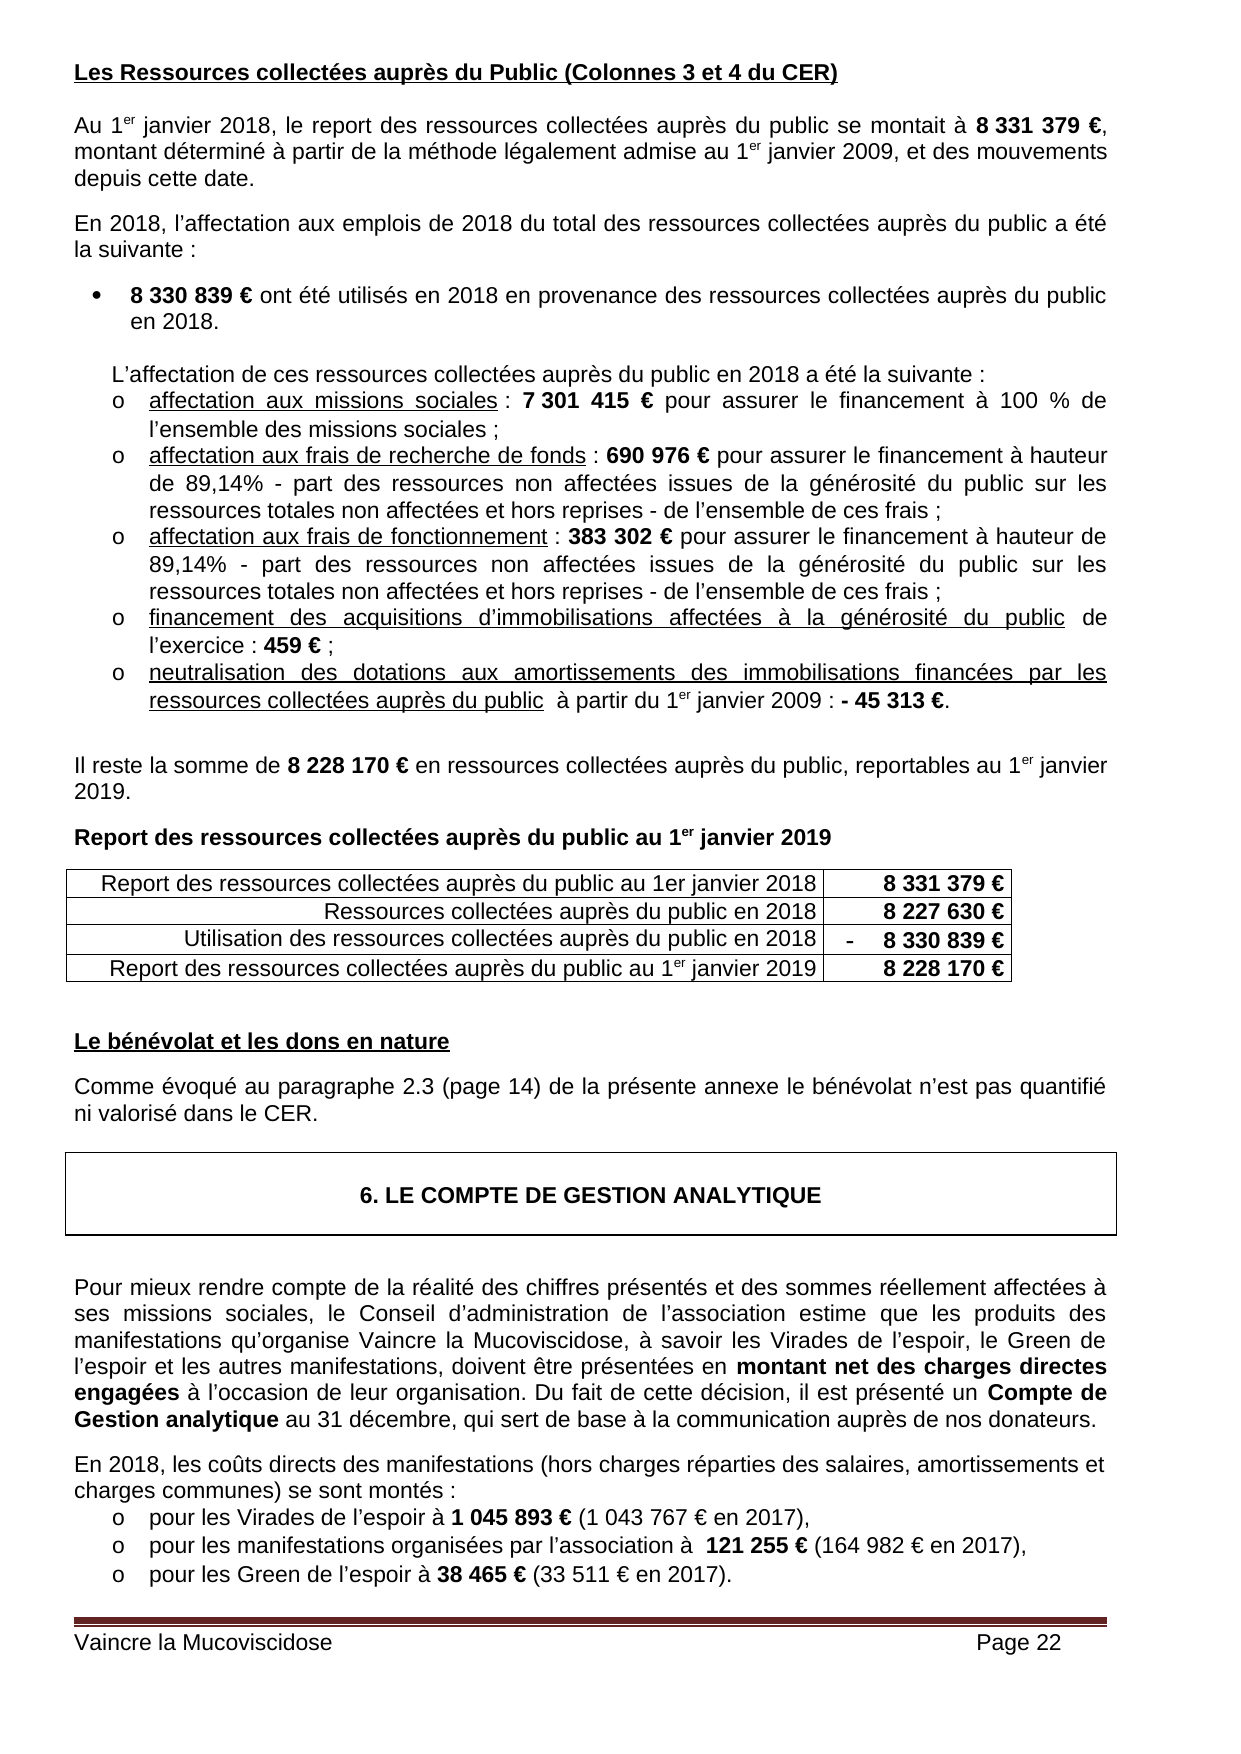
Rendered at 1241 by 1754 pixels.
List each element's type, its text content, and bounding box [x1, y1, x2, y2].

table_cell 8 228 170 € [824, 955, 1011, 981]
text L’affectation de ces ressources collectées auprès du public en 2018 a été la suivante : [111, 361, 1107, 387]
table_header 8 331 379 € [824, 870, 1011, 897]
text Le bénévolat et les dons en nature [74, 1028, 1107, 1054]
text En 2018, les coûts directs des manifestations (hors charges réparties des salaires, amortissements et charges communes) se sont montés : [74, 1451, 1107, 1504]
list pour les manifestations organisées par l’association à 121 255 € (164 982 € en 2017), [111, 1532, 1107, 1561]
table_cell 8 330 839 € [824, 925, 1011, 954]
text Comme évoqué au paragraphe 2.3 (page 14) de la présente annexe le bénévolat n’est pas quantifié ni valorisé dans le CER. [74, 1073, 1107, 1126]
table_header Report des ressources collectées auprès du public au 1er janvier 2018 [67, 870, 823, 897]
list affectation aux frais de fonctionnement : 383 302 € pour assurer le financement à hauteur de 89,14% - part des ressources non affectées issues de la générosité du public sur les ressources totales non affectées et hors reprises - de l’ensemble de ces frais ; [111, 523, 1107, 604]
table_cell Ressources collectées auprès du public en 2018 [67, 898, 823, 924]
table_cell Report des ressources collectées auprès du public au 1er janvier 2019 [67, 955, 823, 981]
text 6. LE COMPTE DE GESTION ANALYTIQUE [74, 1182, 1107, 1208]
text Les Ressources collectées auprès du Public (Colonnes 3 et 4 du CER) [74, 59, 1107, 85]
list neutralisation des dotations aux amortissements des immobilisations financées par les ressources collectées auprès du public à partir du 1er janvier 2009 : - 45 313 €. [111, 659, 1107, 713]
list pour les Virades de l’espoir à 1 045 893 € (1 043 767 € en 2017), [111, 1504, 1107, 1532]
list affectation aux missions sociales : 7 301 415 € pour assurer le financement à 100 % de l’ensemble des missions sociales ; [111, 387, 1107, 442]
text Il reste la somme de 8 228 170 € en ressources collectées auprès du public, reportables au 1er janvier 2019. [74, 752, 1107, 804]
text En 2018, l’affectation aux emplois de 2018 du total des ressources collectées auprès du public a été la suivante : [74, 210, 1107, 263]
table_cell Utilisation des ressources collectées auprès du public en 2018 [67, 925, 823, 954]
text Au 1er janvier 2018, le report des ressources collectées auprès du public se montait à 8 331 379 €, montant déterminé à partir de la méthode légalement admise au 1er janvier 2009, et des mouvements depuis cette date. [74, 112, 1107, 191]
list affectation aux frais de recherche de fonds : 690 976 € pour assurer le financement à hauteur de 89,14% - part des ressources non affectées issues de la générosité du public sur les ressources totales non affectées et hors reprises - de l’ensemble de ces frais ; [111, 442, 1107, 523]
table_cell 8 227 630 € [824, 898, 1011, 924]
list financement des acquisitions d’immobilisations affectées à la générosité du public de l’exercice : 459 € ; [111, 604, 1107, 659]
list pour les Green de l’espoir à 38 465 € (33 511 € en 2017). [111, 1561, 1107, 1589]
text Report des ressources collectées auprès du public au 1er janvier 2019 [74, 824, 1107, 850]
text Pour mieux rendre compte de la réalité des chiffres présentés et des sommes réellement affectées à ses missions sociales, le Conseil d’administration de l’association estime que les produits des manifestations qu’organise Vaincre la Mucoviscidose, à savoir les Virades de l’espoir, le Green de l’espoir et les autres manifestations, doivent être présentées en montant net des charges directes engagées à l’occasion de leur organisation. Du fait de cette décision, il est présenté un Compte de Gestion analytique au 31 décembre, qui sert de base à la communication auprès de nos donateurs. [74, 1274, 1107, 1432]
list 8 330 839 € ont été utilisés en 2018 en provenance des ressources collectées auprès du public en 2018. [93, 282, 1107, 334]
